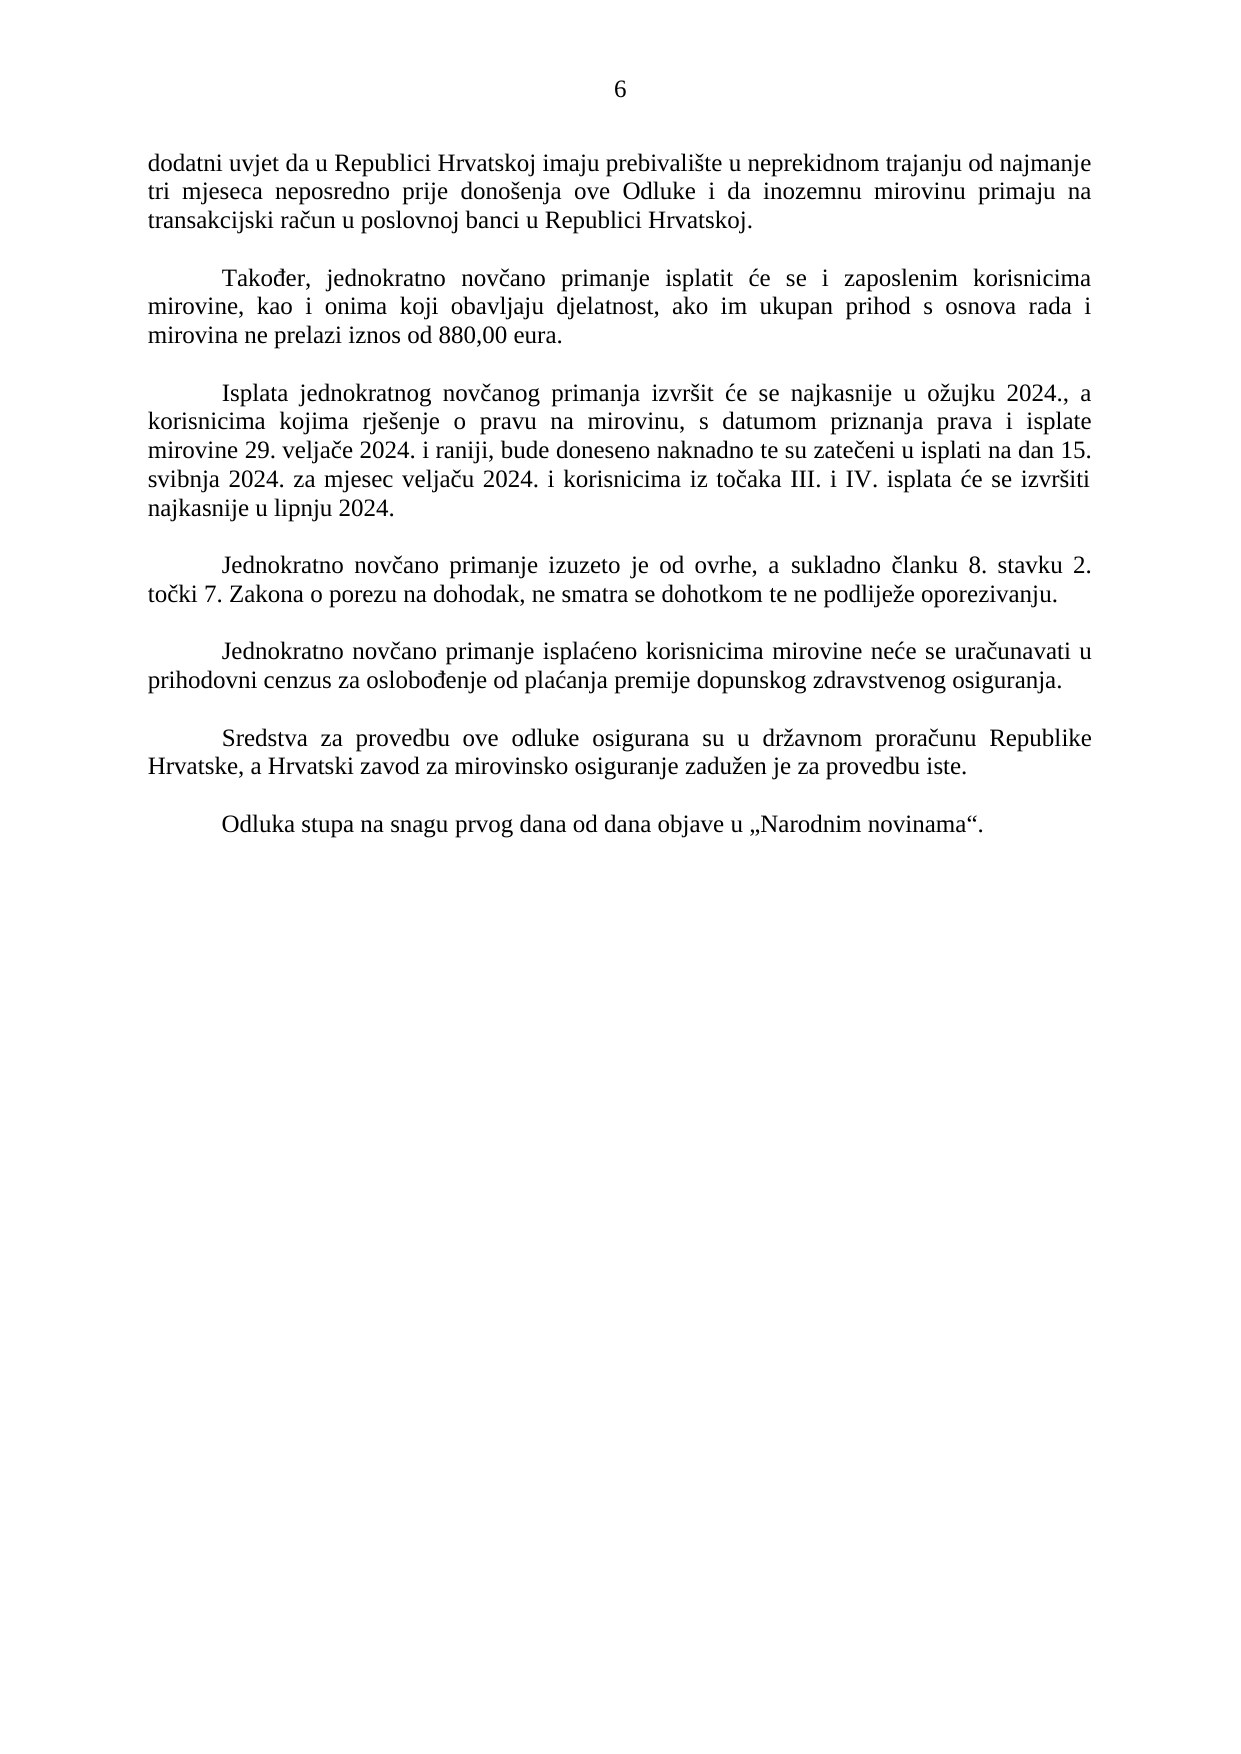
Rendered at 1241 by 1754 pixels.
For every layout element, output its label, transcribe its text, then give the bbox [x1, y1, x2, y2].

text Jednokratno novčano primanje isplaćeno korisnicima mirovine neće se uračunavati u prihodovni cenzus za oslobođenje od plaćanja premije dopunskog zdravstvenog osiguranja. [148, 636, 1092, 694]
text Odluka stupa na snagu prvog dana od dana objave u „Narodnim novinama“. [148, 809, 1092, 838]
text Sredstva za provedbu ove odluke osigurana su u državnom proračunu Republike Hrvatske, a Hrvatski zavod za mirovinsko osiguranje zadužen je za provedbu iste. [148, 723, 1092, 780]
text Također, jednokratno novčano primanje isplatit će se i zaposlenim korisnicima mirovine, kao i onima koji obavljaju djelatnost, ako im ukupan prihod s osnova rada i mirovina ne prelazi iznos od 880,00 eura. [148, 263, 1092, 349]
text Jednokratno novčano primanje izuzeto je od ovrhe, a sukladno članku 8. stavku 2. točki 7. Zakona o porezu na dohodak, ne smatra se dohotkom te ne podliježe oporezivanju. [148, 550, 1092, 608]
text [148, 148, 1092, 234]
text Isplata jednokratnog novčanog primanja izvršit će se najkasnije u ožujku 2024., a korisnicima kojima rješenje o pravu na mirovinu, s datumom priznanja prava i isplate mirovine 29. veljače 2024. i raniji, bude doneseno naknadno te su zatečeni u isplati na dan 15. svibnja 2024. za mjesec veljaču 2024. i korisnicima iz točaka III. i IV. isplata će se izvršiti najkasnije u lipnju 2024. [148, 378, 1092, 521]
